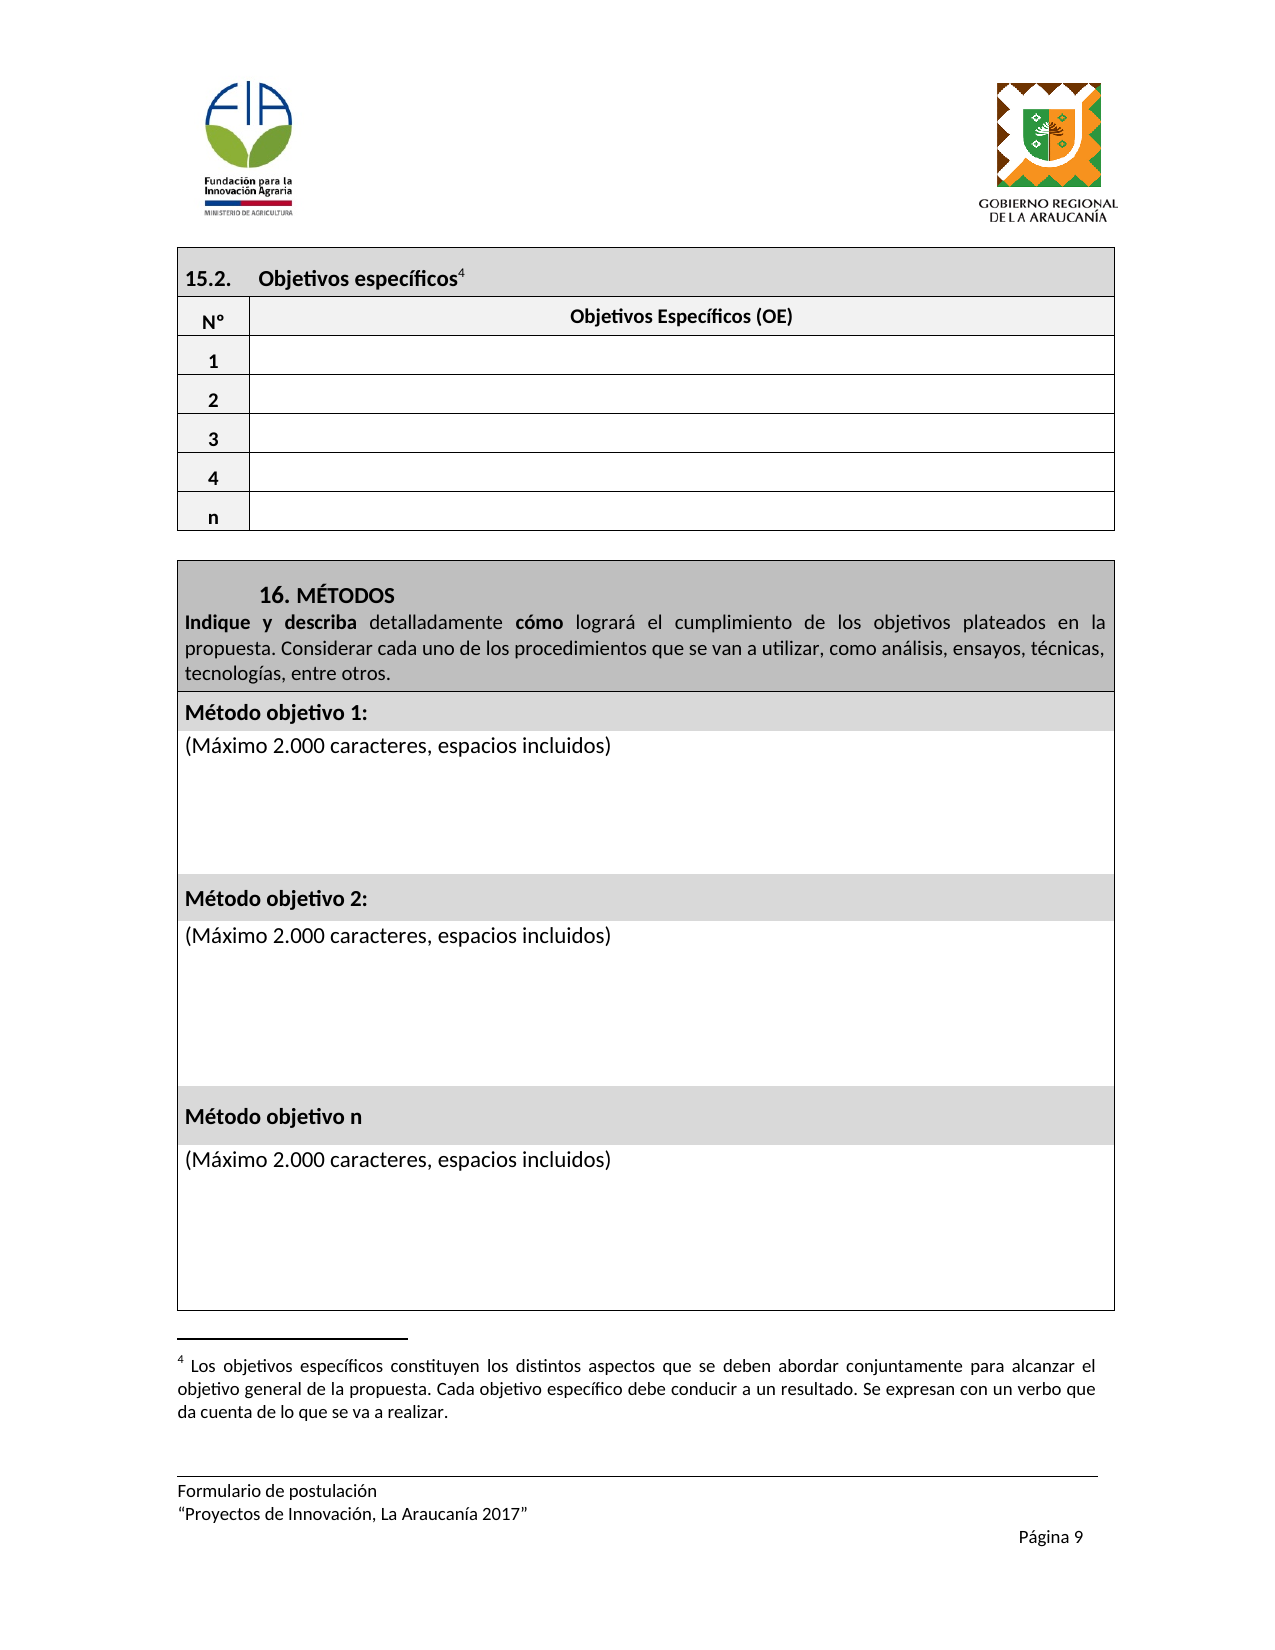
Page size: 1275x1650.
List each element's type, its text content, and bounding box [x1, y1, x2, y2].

table_cell [250, 453, 1114, 491]
table_cell n [178, 492, 249, 530]
table_cell [250, 336, 1114, 374]
table_cell Objetivos Específicos (OE) [250, 297, 1114, 335]
table_cell (Máximo 2.000 caracteres, espacios incluidos) [178, 1145, 1114, 1310]
table_cell Método objetivo 2: [178, 874, 1114, 921]
table_cell Método objetivo 1: [178, 692, 1114, 731]
table_cell [250, 492, 1114, 530]
table_cell 2 [178, 375, 249, 413]
table_header MÉTODOS Indique y describa detalladamente cómo logrará el cumplimiento de los objetivos plateados en la propuesta. Considerar cada uno de los procedimientos que se van a utilizar, como análisis, ensayos, técnicas, tecnologías, entre otros. [178, 561, 1114, 691]
table_cell (Máximo 2.000 caracteres, espacios incluidos) [178, 921, 1114, 1086]
picture [972, 63, 1125, 228]
table_cell Método objetivo n [178, 1086, 1114, 1145]
table_cell 4 [178, 453, 249, 491]
table_cell [250, 414, 1114, 452]
table_cell 3 [178, 414, 249, 452]
picture [185, 51, 314, 224]
table_cell (Máximo 2.000 caracteres, espacios incluidos) [178, 731, 1114, 874]
table_cell [250, 375, 1114, 413]
table_cell Objetivos específicos [178, 248, 1114, 296]
table_cell 1 [178, 336, 249, 374]
table_cell Nº [178, 297, 249, 335]
